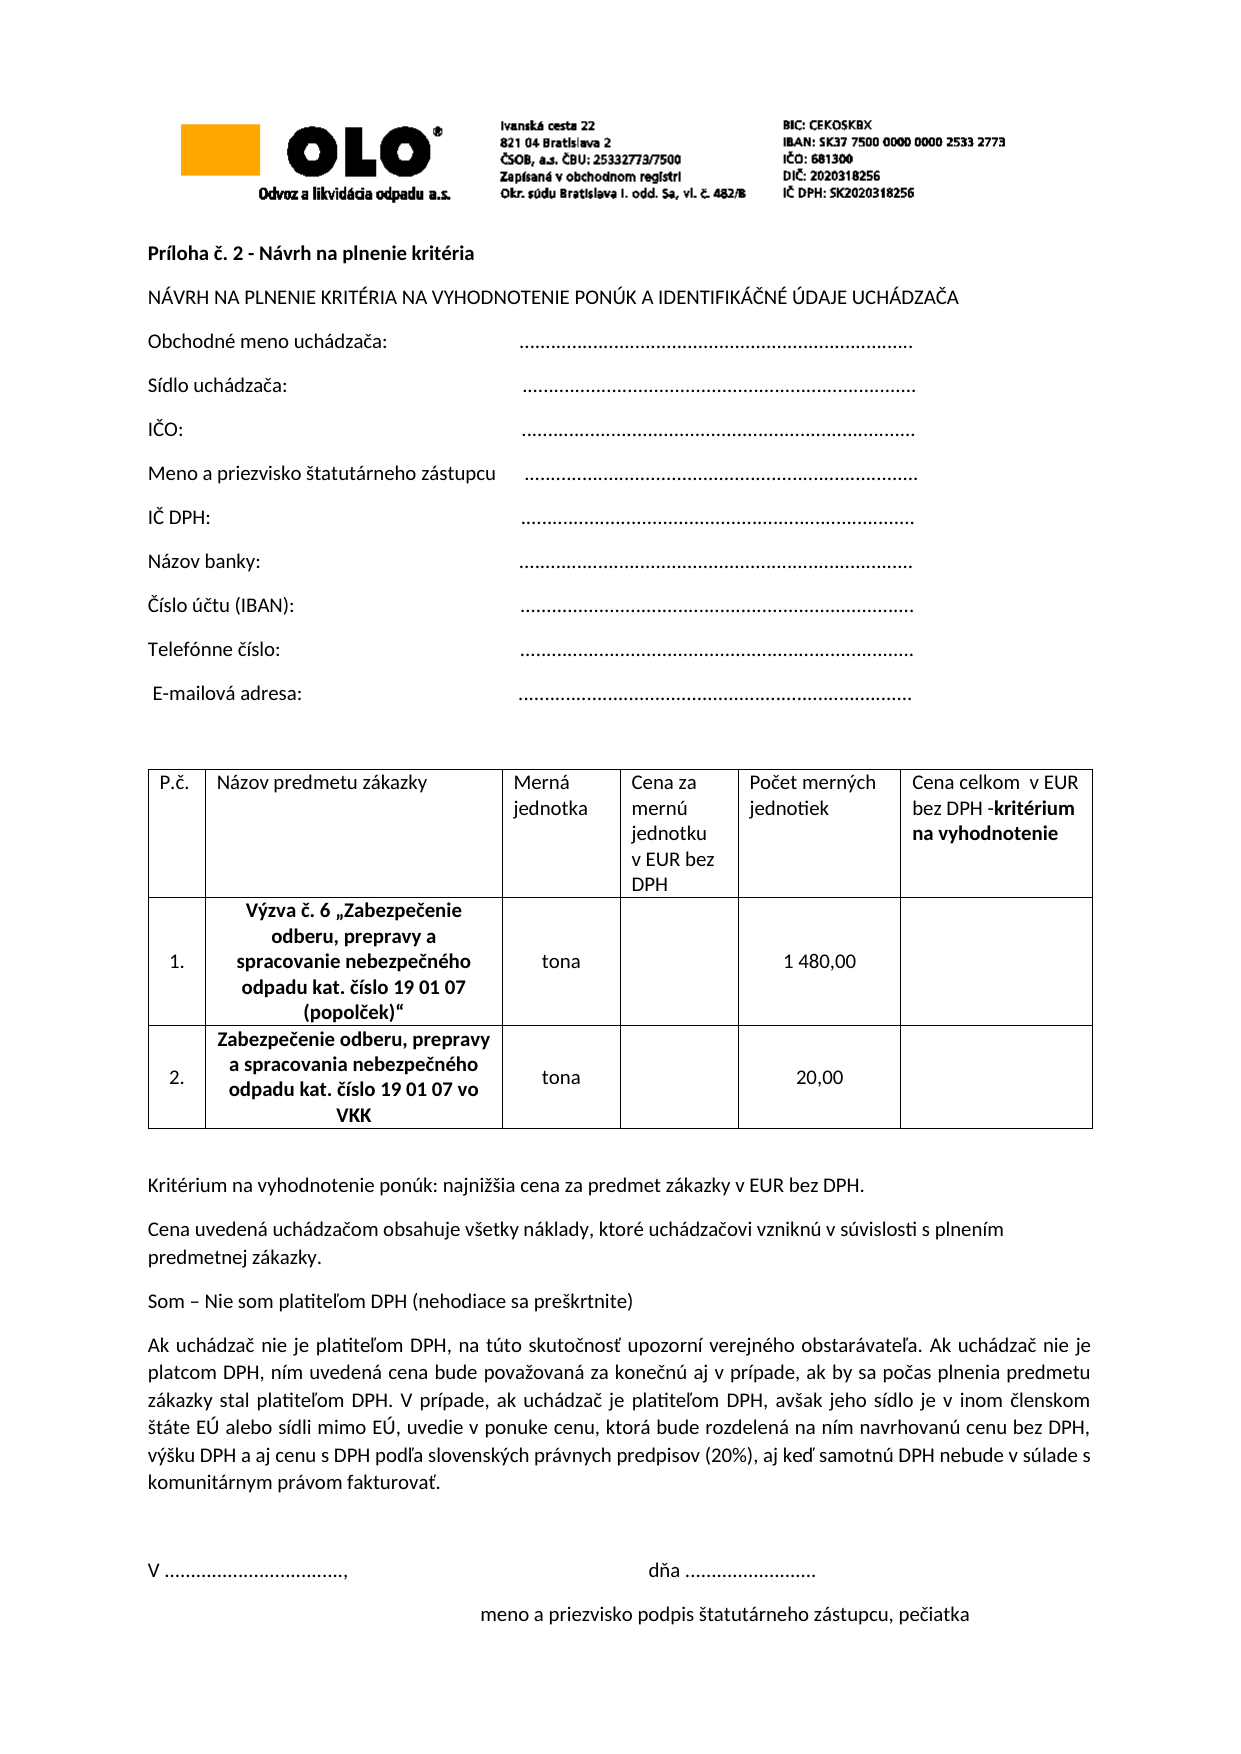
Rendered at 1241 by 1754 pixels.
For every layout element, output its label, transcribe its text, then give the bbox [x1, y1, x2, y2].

table_cell 1 480,00 [739, 898, 900, 1025]
picture [147, 73, 1093, 240]
table_cell [901, 1026, 1092, 1127]
text Ak uchádzač nie je platiteľom DPH, na túto skutočnosť upozorní verejného obstarávateľa. Ak uchádzač nie je platcom DPH, ním uvedená cena bude považovaná za konečnú aj v prípade, ak by sa počas plnenia predmetu zákazky stal platiteľom DPH. V prípade, ak uchádzač je platiteľom DPH, avšak jeho sídlo je v inom členskom štáte EÚ alebo sídli mimo EÚ, uvedie v ponuke cenu, ktorá bude rozdelená na ním navrhovanú cenu bez DPH, výšku DPH a aj cenu s DPH podľa slovenských právnych predpisov (20%), aj keď samotnú DPH nebude v súlade s komunitárnym právom fakturovať. [148, 1332, 1093, 1494]
table_cell 1. [149, 898, 205, 1025]
text IČ DPH: ........................................................................... [148, 504, 1093, 529]
text Sídlo uchádzača: ........................................................................... [148, 372, 1093, 397]
text Meno a priezvisko štatutárneho zástupcu ........................................................................... [148, 460, 1093, 486]
table_header Počet merných jednotiek [739, 770, 900, 897]
table_cell Zabezpečenie odberu, prepravy a spracovania nebezpečného odpadu kat. číslo 19 01 07 vo VKK [206, 1026, 502, 1127]
text Názov banky: ........................................................................... [148, 548, 1093, 574]
text Telefónne číslo: ........................................................................... [148, 636, 1093, 662]
text Obchodné meno uchádzača: ........................................................................... [148, 328, 1093, 353]
text Príloha č. 2 - Návrh na plnenie kritéria [148, 240, 1093, 265]
table_cell [621, 1026, 738, 1127]
table_header Cena celkom v EUR bez DPH -kritérium na vyhodnotenie [901, 770, 1092, 897]
table_cell 2. [149, 1026, 205, 1127]
table_cell [901, 898, 1092, 1025]
table_cell tona [503, 898, 620, 1025]
table_cell 20,00 [739, 1026, 900, 1127]
text Kritérium na vyhodnotenie ponúk: najnižšia cena za predmet zákazky v EUR bez DPH. [148, 1173, 1093, 1198]
text NÁVRH NA PLNENIE KRITÉRIA NA VYHODNOTENIE PONÚK A IDENTIFIKÁČNÉ ÚDAJE UCHÁDZAČA [148, 284, 1093, 309]
text Číslo účtu (IBAN): ........................................................................... [148, 592, 1093, 618]
table_cell tona [503, 1026, 620, 1127]
table_header Názov predmetu zákazky [206, 770, 502, 897]
table_header Merná jednotka [503, 770, 620, 897]
text Som – Nie som platiteľom DPH (nehodiace sa preškrtnite) [148, 1288, 1093, 1313]
text IČO: ........................................................................... [148, 416, 1093, 441]
table_header P.č. [149, 770, 205, 897]
text V .................................., dňa ......................... [148, 1557, 1093, 1583]
text E-mailová adresa: ........................................................................... [148, 680, 1093, 706]
table_header Cena za mernú jednotku v EUR bez DPH [621, 770, 738, 897]
text meno a priezvisko podpis štatutárneho zástupcu, pečiatka [369, 1601, 1093, 1627]
table_cell [621, 898, 738, 1025]
table_cell Výzva č. 6 „Zabezpečenie odberu, prepravy a spracovanie nebezpečného odpadu kat. číslo 19 01 07 (popolček)“ [206, 898, 502, 1025]
text Cena uvedená uchádzačom obsahuje všetky náklady, ktoré uchádzačovi vzniknú v súvislosti s plnením predmetnej zákazky. [148, 1217, 1093, 1269]
